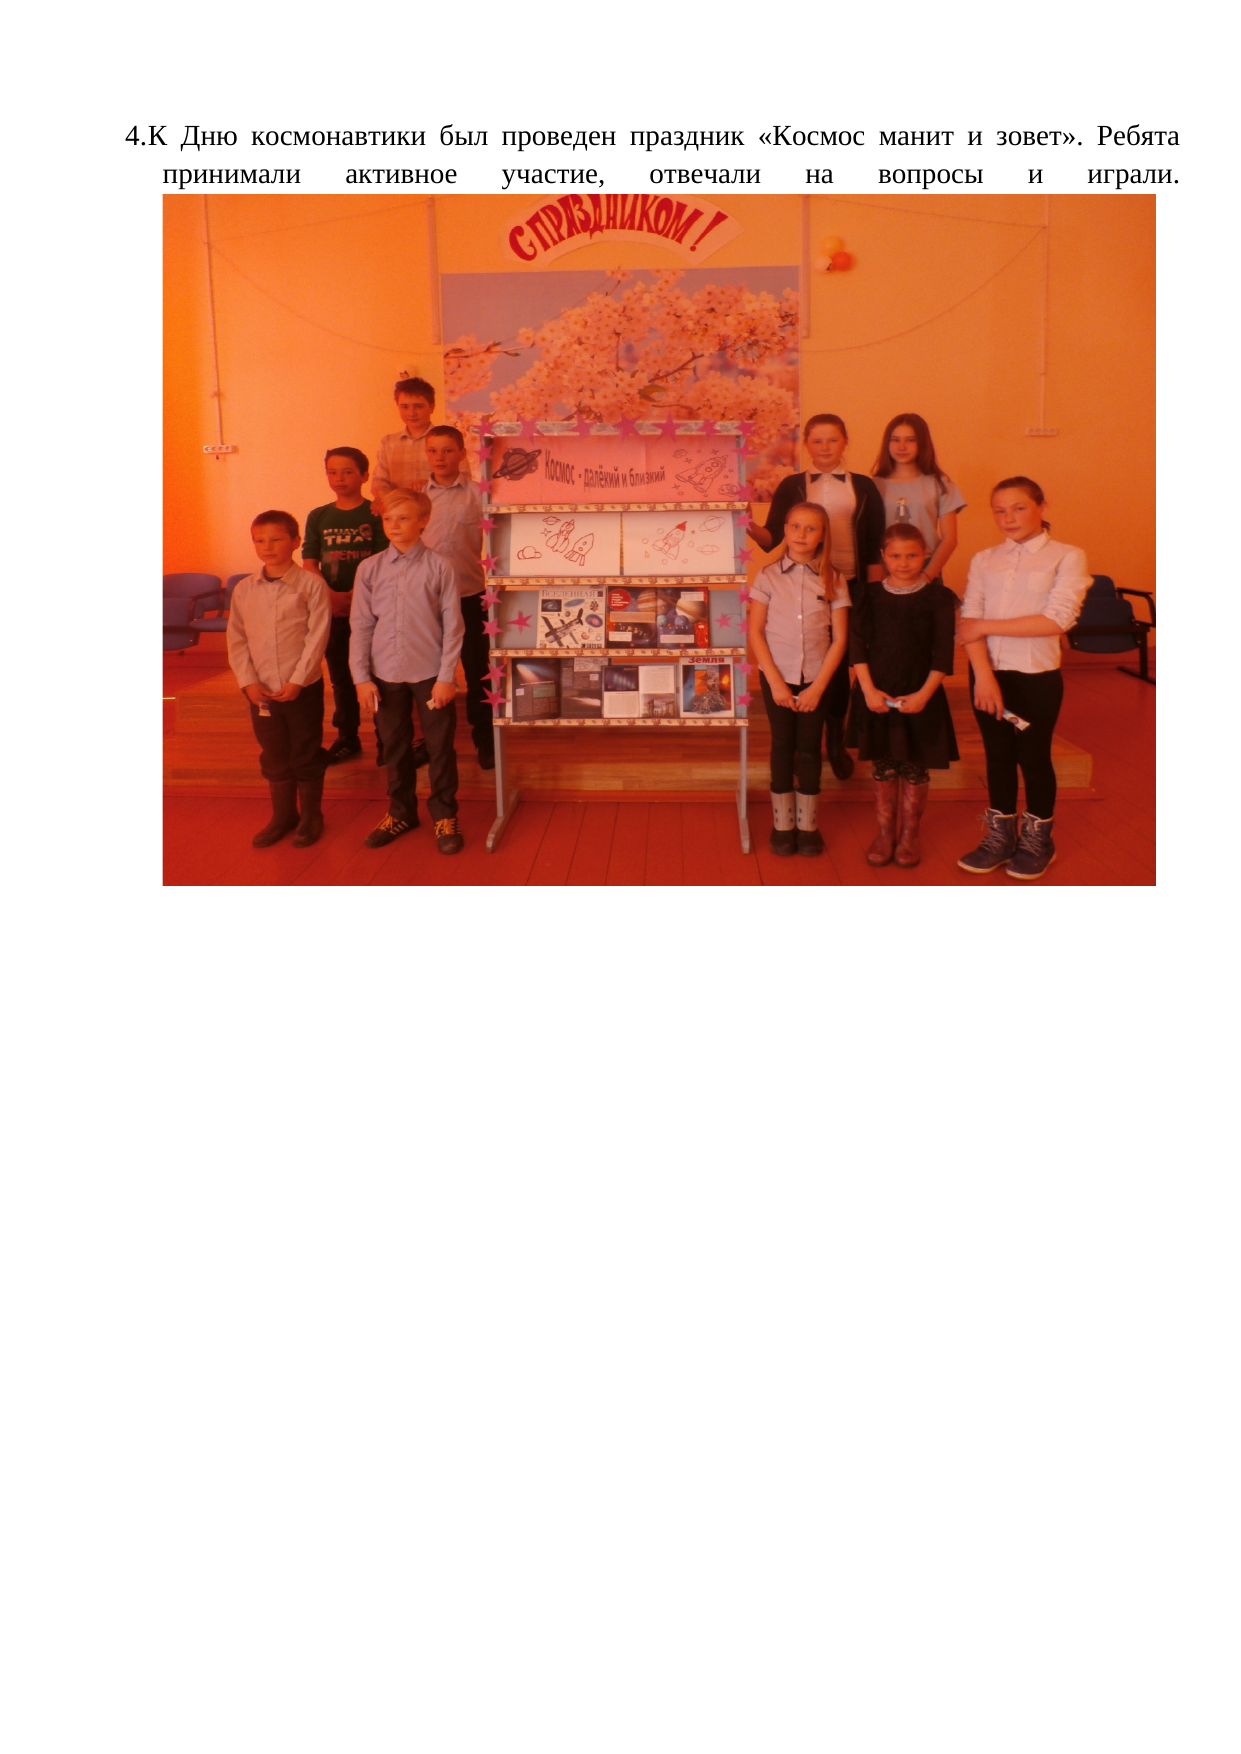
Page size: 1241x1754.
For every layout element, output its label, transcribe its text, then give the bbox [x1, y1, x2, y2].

picture [162, 194, 1156, 886]
